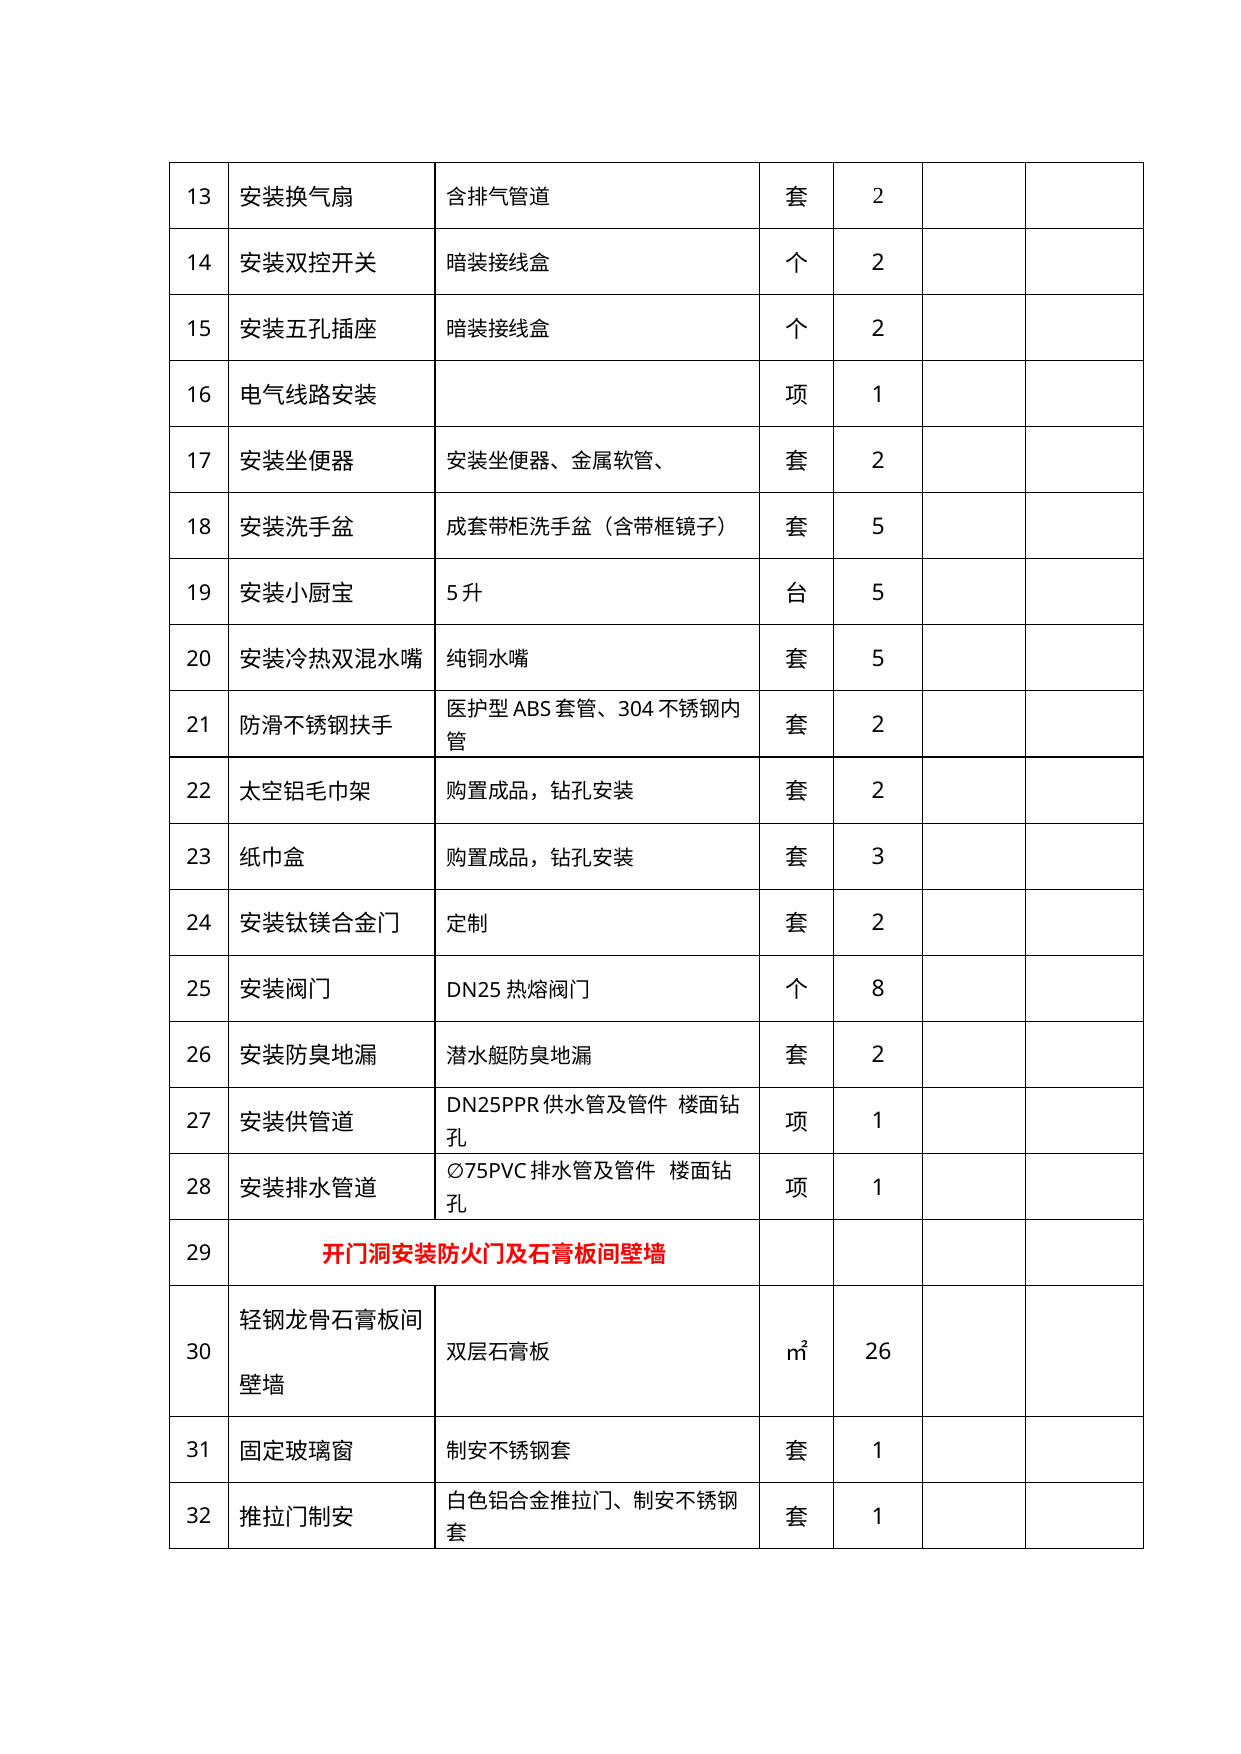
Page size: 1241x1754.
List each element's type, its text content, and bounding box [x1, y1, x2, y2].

table_cell [1026, 1220, 1143, 1285]
table_cell 22 [170, 758, 228, 822]
table_cell 28 [170, 1154, 228, 1219]
table_cell 暗装接线盒 [436, 295, 759, 360]
table_cell [923, 1417, 1025, 1482]
table_cell 27 [170, 1088, 228, 1153]
table_cell 安装双控开关 [229, 229, 434, 294]
table_cell 26 [170, 1022, 228, 1087]
table_cell [923, 361, 1025, 426]
table_cell [1026, 1022, 1143, 1087]
table_cell 含排气管道 [436, 163, 759, 228]
table_cell 套 [760, 1417, 833, 1482]
table_cell [923, 1286, 1025, 1416]
table_cell 20 [170, 625, 228, 690]
table_cell 套 [760, 691, 833, 756]
table_cell 安装排水管道 [229, 1154, 434, 1219]
table_cell 项 [760, 361, 833, 426]
table_cell 26 [834, 1286, 922, 1416]
table_cell [923, 559, 1025, 624]
table_cell [1026, 1286, 1143, 1416]
table_cell 防滑不锈钢扶手 [229, 691, 434, 756]
table_cell [923, 427, 1025, 492]
table_cell 1 [834, 1154, 922, 1219]
table_cell [1026, 890, 1143, 954]
table_cell [923, 163, 1025, 228]
table_cell [1026, 691, 1143, 756]
table_cell 2 [834, 229, 922, 294]
table_cell [923, 758, 1025, 822]
table_cell [760, 1220, 833, 1285]
table_cell 安装洗手盆 [229, 493, 434, 558]
table_cell 套 [760, 625, 833, 690]
table_cell 固定玻璃窗 [229, 1417, 434, 1482]
table_cell 医护型ABS套管、304不锈钢内管 [436, 691, 759, 756]
table_cell 8 [834, 956, 922, 1021]
table_cell 15 [170, 295, 228, 360]
table_cell [923, 1220, 1025, 1285]
table_cell [1026, 956, 1143, 1021]
table_cell [1026, 493, 1143, 558]
table_cell 推拉门制安 [229, 1483, 434, 1548]
table_cell 1 [834, 1088, 922, 1153]
table_cell 2 [834, 691, 922, 756]
table_cell 2 [834, 1022, 922, 1087]
table_cell 纯铜水嘴 [436, 625, 759, 690]
table_cell 安装换气扇 [229, 163, 434, 228]
table_cell 30 [170, 1286, 228, 1416]
table_cell [923, 824, 1025, 888]
table_cell [1026, 758, 1143, 822]
table_cell 安装小厨宝 [229, 559, 434, 624]
table_cell [1026, 1483, 1143, 1548]
table_cell [923, 625, 1025, 690]
table_cell 购置成品，钻孔安装 [436, 758, 759, 822]
table_cell 项 [760, 1088, 833, 1153]
table_cell DN25 热熔阀门 [436, 956, 759, 1021]
table_cell 2 [834, 163, 922, 228]
table_cell 成套带柜洗手盆（含带框镜子） [436, 493, 759, 558]
table_cell 24 [170, 890, 228, 954]
table_cell 暗装接线盒 [436, 229, 759, 294]
table_cell [1026, 824, 1143, 888]
table_cell [923, 295, 1025, 360]
table_cell [923, 890, 1025, 954]
table_cell 套 [760, 824, 833, 888]
table_cell 太空铝毛巾架 [229, 758, 434, 822]
table_cell [923, 1154, 1025, 1219]
table_cell 轻钢龙骨石膏板间壁墙 [229, 1286, 434, 1416]
table_cell 电气线路安装 [229, 361, 434, 426]
table_cell 2 [834, 758, 922, 822]
table_cell 套 [760, 1483, 833, 1548]
table_cell 2 [834, 890, 922, 954]
table_cell 套 [760, 1022, 833, 1087]
table_cell ∅75PVC排水管及管件 楼面钻孔 [436, 1154, 759, 1219]
table_cell 1 [834, 1483, 922, 1548]
table_cell 1 [834, 361, 922, 426]
table_cell [923, 229, 1025, 294]
table_cell [1026, 1417, 1143, 1482]
table_cell 安装坐便器 [229, 427, 434, 492]
table_cell 个 [760, 229, 833, 294]
table_cell 开门洞安装防火门及石膏板间壁墙 [229, 1220, 759, 1285]
table_cell 安装五孔插座 [229, 295, 434, 360]
table_cell 13 [170, 163, 228, 228]
table_cell 制安不锈钢套 [436, 1417, 759, 1482]
table_cell [1026, 163, 1143, 228]
table_cell 21 [170, 691, 228, 756]
table_cell [923, 1483, 1025, 1548]
table_cell 套 [760, 163, 833, 228]
table_cell [923, 493, 1025, 558]
table_cell 安装钛镁合金门 [229, 890, 434, 954]
table_cell [1026, 361, 1143, 426]
table_cell 安装供管道 [229, 1088, 434, 1153]
table_cell 2 [834, 427, 922, 492]
table_cell [923, 691, 1025, 756]
table_cell 5 [834, 493, 922, 558]
table_cell 安装坐便器、金属软管、 [436, 427, 759, 492]
table_cell [1026, 229, 1143, 294]
table_cell 31 [170, 1417, 228, 1482]
table_cell 23 [170, 824, 228, 888]
table_cell 潜水艇防臭地漏 [436, 1022, 759, 1087]
table_cell 双层石膏板 [436, 1286, 759, 1416]
table_cell DN25PPR供水管及管件 楼面钻孔 [436, 1088, 759, 1153]
table_cell 5升 [436, 559, 759, 624]
table_cell [1026, 559, 1143, 624]
table_cell [923, 1088, 1025, 1153]
table_cell [1026, 1088, 1143, 1153]
table_cell [1026, 1154, 1143, 1219]
table_cell 32 [170, 1483, 228, 1548]
table_cell 套 [760, 493, 833, 558]
table_cell [1026, 295, 1143, 360]
table_cell 纸巾盒 [229, 824, 434, 888]
table_cell [923, 1022, 1025, 1087]
table_cell 套 [760, 427, 833, 492]
table_cell 29 [170, 1220, 228, 1285]
table_cell 16 [170, 361, 228, 426]
table_cell 17 [170, 427, 228, 492]
table_cell 19 [170, 559, 228, 624]
table_cell 白色铝合金推拉门、制安不锈钢套 [436, 1483, 759, 1548]
table_cell [834, 1220, 922, 1285]
table_cell [1026, 427, 1143, 492]
table_cell 购置成品，钻孔安装 [436, 824, 759, 888]
table_cell 5 [834, 625, 922, 690]
table_cell 25 [170, 956, 228, 1021]
table_cell 台 [760, 559, 833, 624]
table_cell 5 [834, 559, 922, 624]
table_cell 14 [170, 229, 228, 294]
table_cell ㎡ [760, 1286, 833, 1416]
table_cell [1026, 625, 1143, 690]
table_cell 项 [760, 1154, 833, 1219]
table_cell 安装防臭地漏 [229, 1022, 434, 1087]
table_cell 套 [760, 758, 833, 822]
table_cell 定制 [436, 890, 759, 954]
table_cell 3 [834, 824, 922, 888]
table_cell 2 [834, 295, 922, 360]
table_cell 个 [760, 956, 833, 1021]
table_cell 18 [170, 493, 228, 558]
table_cell [923, 956, 1025, 1021]
table_cell 套 [760, 890, 833, 954]
table_cell 安装冷热双混水嘴 [229, 625, 434, 690]
table_cell 1 [834, 1417, 922, 1482]
table_cell 安装阀门 [229, 956, 434, 1021]
table_cell 个 [760, 295, 833, 360]
table_cell [436, 361, 759, 426]
